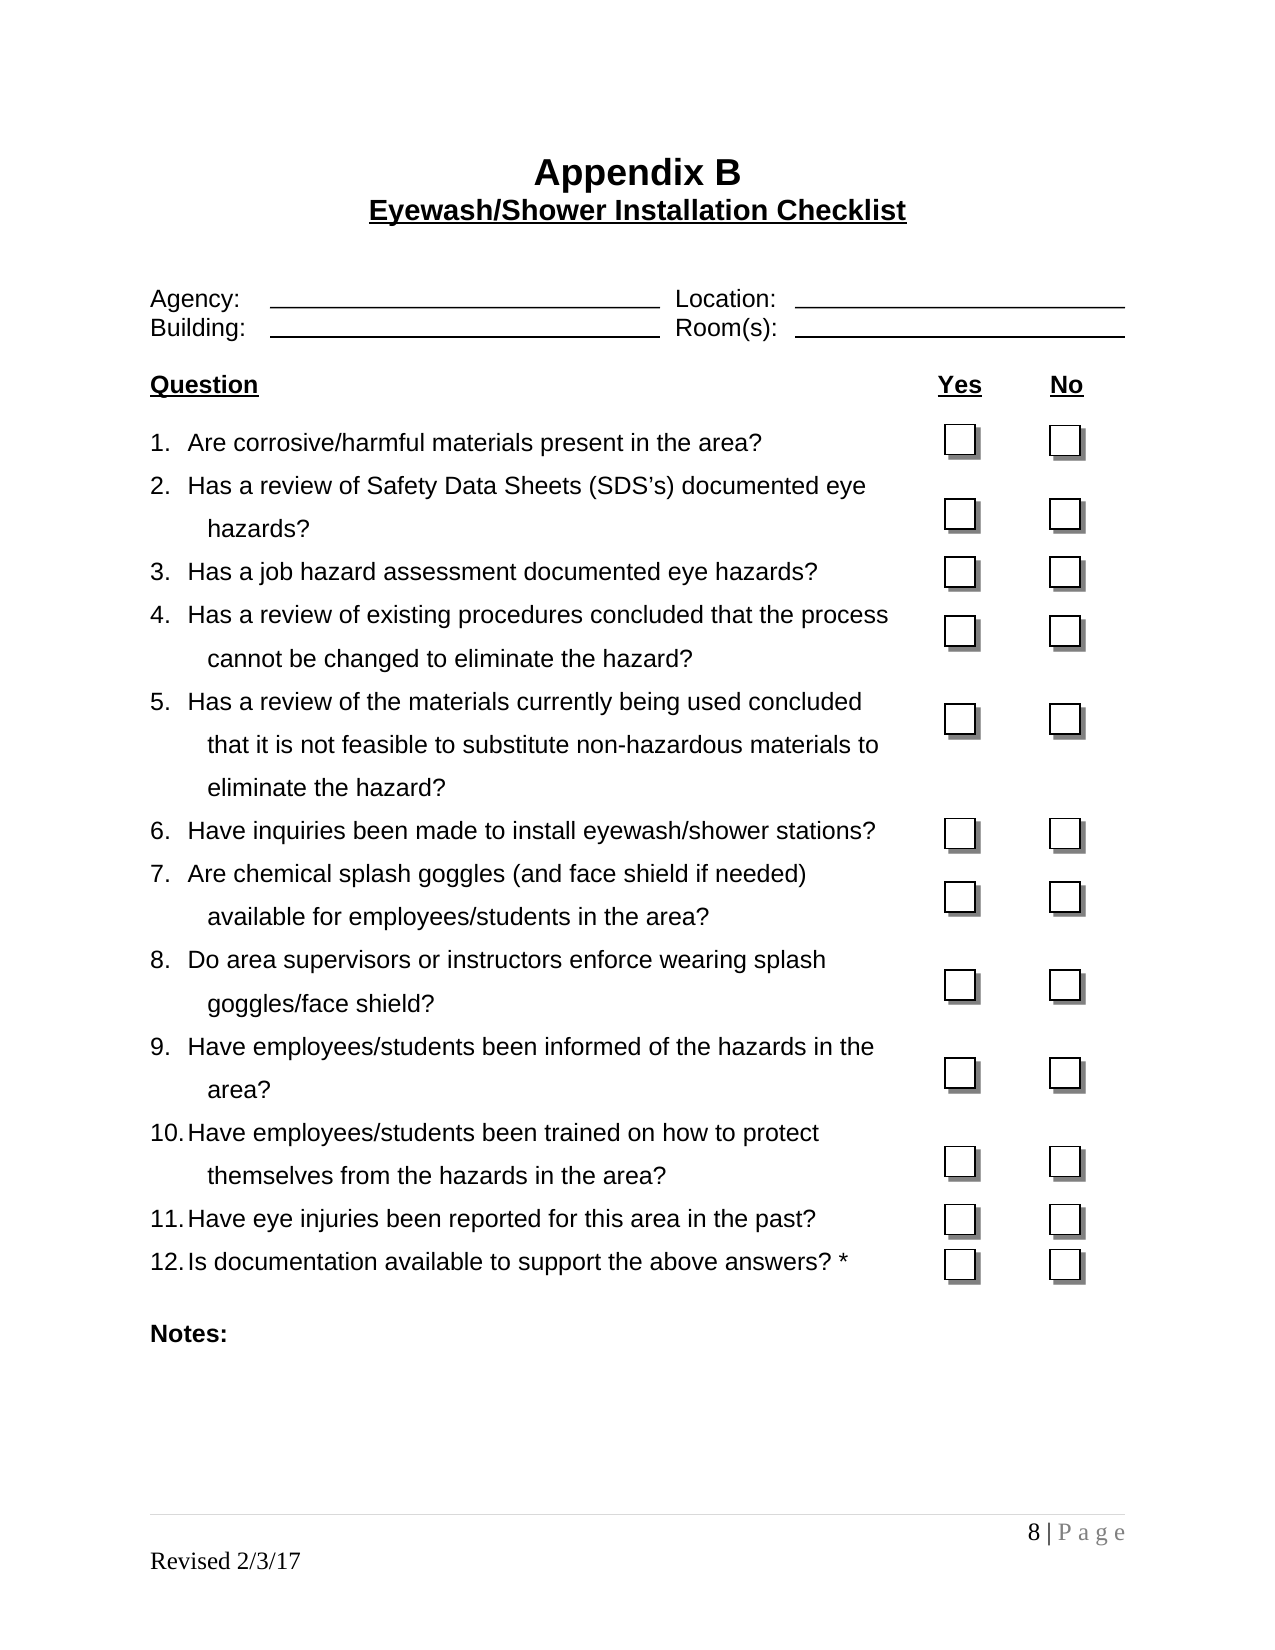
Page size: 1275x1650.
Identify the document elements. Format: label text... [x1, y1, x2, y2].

title Has a review of the materials currently being used concluded that it is not feasible to substitute non-hazardous materials to eliminate the hazard? [150, 687, 900, 802]
title Has a review of Safety Data Sheets (SDS’s) documented eye hazards? [150, 471, 900, 543]
title Question Yes No [150, 370, 1125, 399]
title Do area supervisors or instructors enforce wearing splash goggles/face shield? [150, 945, 900, 1017]
title Have employees/students been trained on how to protect themselves from the hazards in the area? [150, 1118, 900, 1190]
title Appendix B [150, 150, 1125, 193]
title Has a job hazard assessment documented eye hazards? [150, 557, 900, 586]
title Eyewash/Shower Installation Checklist [150, 193, 1125, 227]
title Is documentation available to support the above answers? * [150, 1247, 900, 1276]
title Have inquiries been made to install eyewash/shower stations? [150, 816, 900, 845]
title Have employees/students been informed of the hazards in the area? [150, 1032, 900, 1103]
title Has a review of existing procedures concluded that the process cannot be changed to eliminate the hazard? [150, 600, 900, 672]
title Notes: [150, 1319, 1125, 1348]
title Building: Room(s): [150, 313, 1125, 342]
title Are corrosive/harmful materials present in the area? [150, 428, 900, 457]
title Have eye injuries been reported for this area in the past? [150, 1204, 900, 1233]
title Agency: Location: [150, 284, 1125, 313]
title Are chemical splash goggles (and face shield if needed) available for employees/students in the area? [150, 859, 900, 931]
